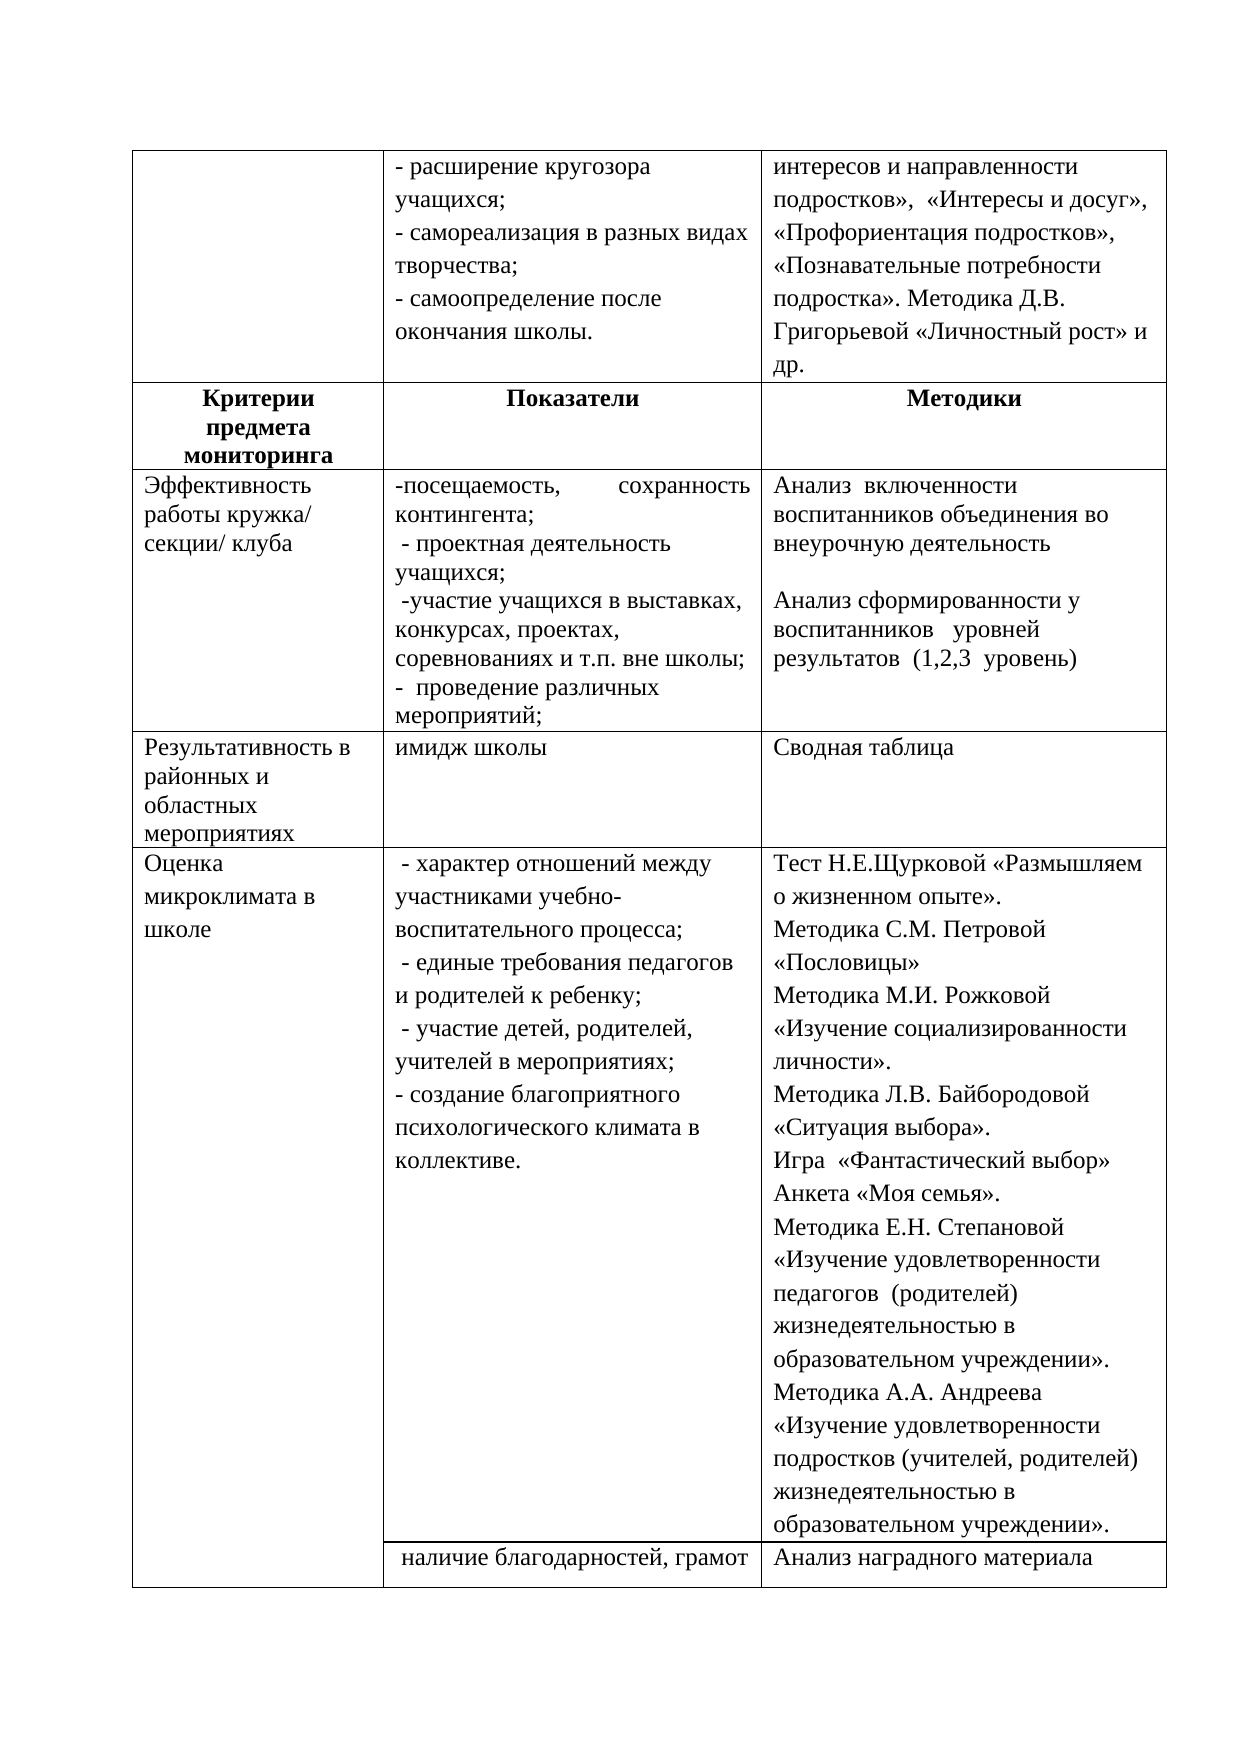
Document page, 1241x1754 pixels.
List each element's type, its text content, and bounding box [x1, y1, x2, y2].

table_cell Тест Н.Е.Щурковой «Размышляем о жизненном опыте». Методика С.М. Петровой «Пословицы» Методика М.И. Рожковой «Изучение социализированности личности». Методика Л.В. Байбородовой «Ситуация выбора». Игра «Фантастический выбор» Анкета «Моя семья». Методика Е.Н. Степановой «Изучение удовлетворенности педагогов (родителей) жизнедеятельностью в образовательном учреждении». Методика А.А. Андреева «Изучение удовлетворенности подростков (учителей, родителей) жизнедеятельностью в образовательном учреждении». [762, 848, 1166, 1541]
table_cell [384, 151, 761, 382]
table_cell - характер отношений между участниками учебно-воспитательного процесса; - единые требования педагогов и родителей к ребенку; - участие детей, родителей, учителей в мероприятиях; - создание благоприятного психологического климата в коллективе. [384, 848, 761, 1541]
table_cell наличие благодарностей, грамот [384, 1543, 761, 1587]
table_cell имидж школы [384, 732, 761, 847]
table_cell Критерии предмета мониторинга [133, 383, 383, 469]
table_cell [133, 151, 383, 382]
table_cell Показатели [384, 383, 761, 469]
table_cell -посещаемость, сохранность контингента; - проектная деятельность учащихся; -участие учащихся в выставках, конкурсах, проектах, соревнованиях и т.п. вне школы; - проведение различных мероприятий; [384, 470, 761, 731]
table_cell Результативность в районных и областных мероприятиях [133, 732, 383, 847]
table_cell Анализ включенности воспитанников объединения во внеурочную деятельность Анализ сформированности у воспитанников уровней результатов (1,2,3 уровень) [762, 470, 1166, 731]
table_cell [762, 151, 1166, 382]
table_cell Оценка микроклимата в школе [133, 848, 383, 1587]
table_cell Эффективность работы кружка/ секции/ клуба [133, 470, 383, 731]
table_cell Методики [762, 383, 1166, 469]
table_cell Анализ наградного материала [762, 1543, 1166, 1587]
table_cell Сводная таблица [762, 732, 1166, 847]
